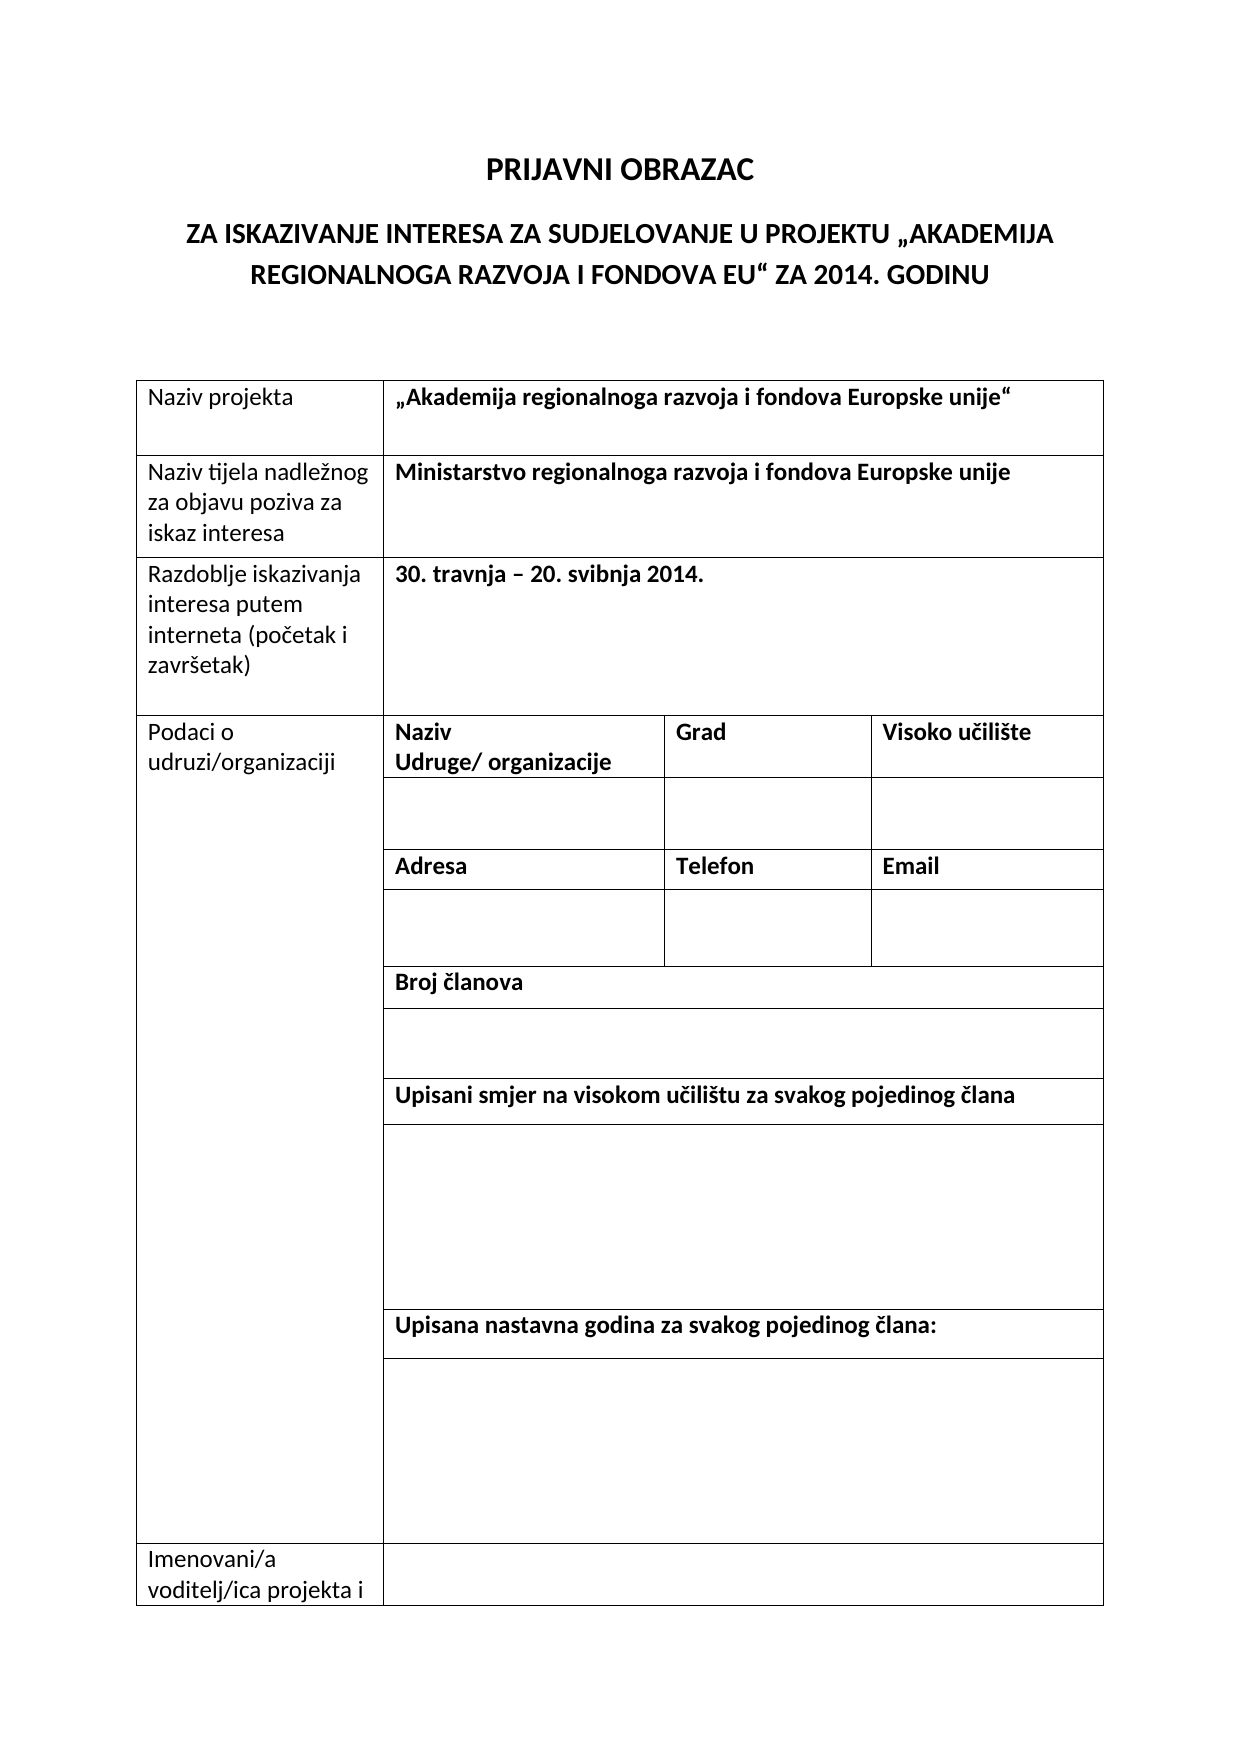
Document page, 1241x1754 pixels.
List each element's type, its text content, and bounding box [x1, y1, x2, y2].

table_cell Broj članova [384, 967, 1103, 1008]
table_cell Grad [665, 716, 871, 777]
table_header Naziv projekta [137, 381, 383, 454]
table_cell Telefon [665, 850, 871, 889]
table_cell [384, 1544, 1103, 1605]
table_cell [384, 778, 664, 849]
table_cell [384, 1125, 1103, 1308]
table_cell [137, 1544, 383, 1605]
table_cell Email [872, 850, 1103, 889]
table_cell Upisani smjer na visokom učilištu za svakog pojedinog člana [384, 1079, 1103, 1124]
table_cell [384, 890, 664, 966]
table_cell Naziv tijela nadležnog za objavu poziva za iskaz interesa [137, 456, 383, 557]
table_cell Razdoblje iskazivanja interesa putem interneta (početak i završetak) [137, 558, 383, 715]
table_cell [872, 890, 1103, 966]
table_cell [665, 890, 871, 966]
table_cell [665, 778, 871, 849]
table_cell Adresa [384, 850, 664, 889]
table_cell Upisana nastavna godina za svakog pojedinog člana: [384, 1310, 1103, 1358]
table_header „Akademija regionalnoga razvoja i fondova Europske unije“ [384, 381, 1103, 454]
table_cell [384, 1009, 1103, 1078]
text PRIJAVNI OBRAZAC [148, 148, 1093, 188]
table_cell Visoko učilište [872, 716, 1103, 777]
table_cell [872, 778, 1103, 849]
table_cell Naziv Udruge/ organizacije [384, 716, 664, 777]
table_cell Podaci o udruzi/organizaciji [137, 716, 383, 1542]
table_cell Ministarstvo regionalnoga razvoja i fondova Europske unije [384, 456, 1103, 557]
text ZA ISKAZIVANJE INTERESA ZA SUDJELOVANJE U PROJEKTU „AKADEMIJA REGIONALNOGA RAZVOJA I FONDOVA EU“ ZA 2014. GODINU [148, 215, 1093, 292]
table_cell [384, 1359, 1103, 1542]
table_cell 30. travnja – 20. svibnja 2014. [384, 558, 1103, 715]
